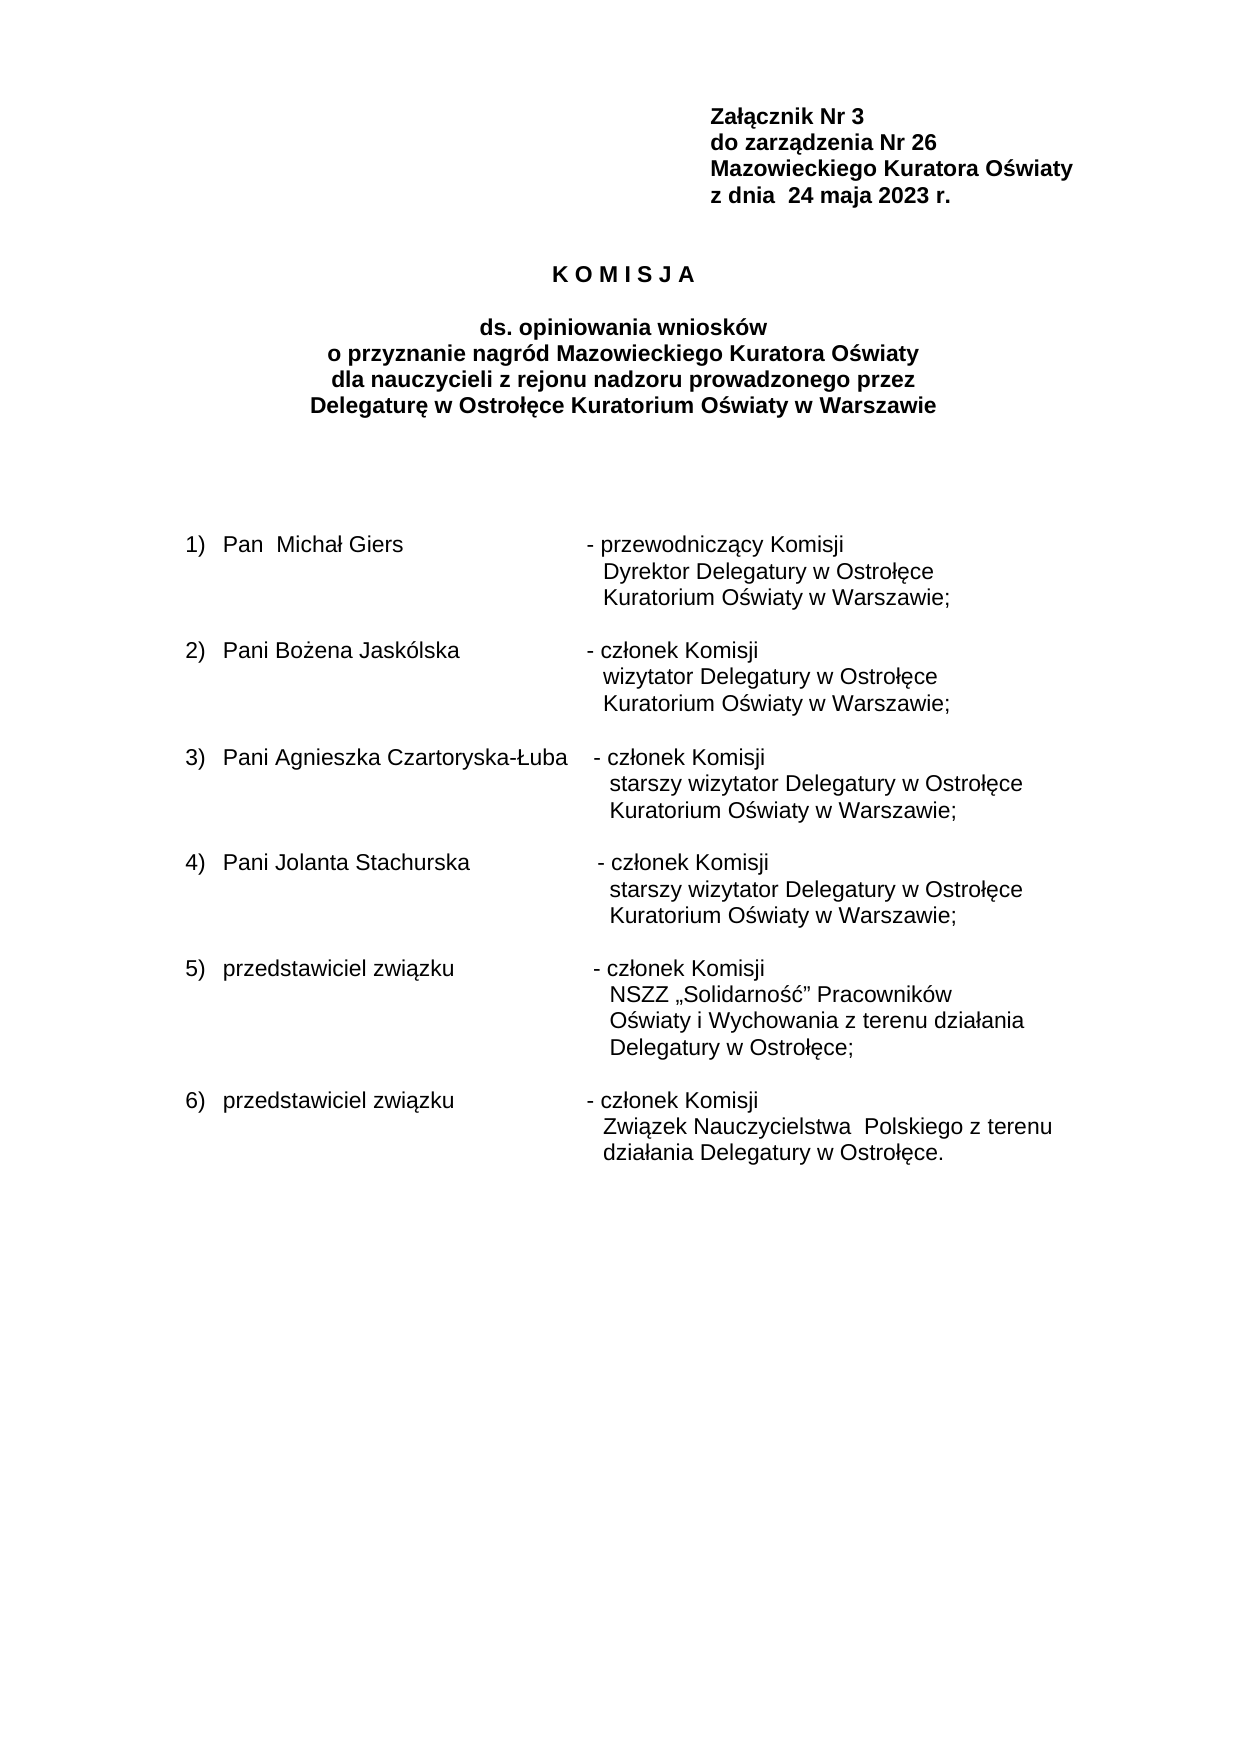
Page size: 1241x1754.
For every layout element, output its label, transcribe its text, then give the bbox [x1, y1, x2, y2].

list Pani Bożena Jaskólska - członek Komisji [185, 637, 1098, 663]
list Pani Jolanta Stachurska - członek Komisji [185, 849, 1098, 876]
text z dnia 24 maja 2023 r. [148, 182, 1098, 208]
text Kuratorium Oświaty w Warszawie; [516, 902, 1098, 928]
text działania Delegatury w Ostrołęce. [148, 1139, 1098, 1166]
text Załącznik Nr 3 [674, 103, 1098, 129]
text Kuratorium Oświaty w Warszawie; [148, 689, 1098, 744]
text starszy wizytator Delegatury w Ostrołęce [516, 876, 1098, 902]
text K O M I S J A [148, 261, 1098, 287]
text o przyznanie nagród Mazowieckiego Kuratora Oświaty [148, 340, 1098, 366]
text Delegaturę w Ostrołęce Kuratorium Oświaty w Warszawie [148, 392, 1098, 419]
text wizytator Delegatury w Ostrołęce [148, 663, 1098, 689]
text do zarządzenia Nr 26 [148, 129, 1098, 155]
text Mazowieckiego Kuratora Oświaty [148, 155, 1098, 182]
text NSZZ „Solidarność” Pracowników Oświaty i Wychowania z terenu działania Delegatury w Ostrołęce; [148, 981, 1098, 1060]
text Kuratorium Oświaty w Warszawie; [148, 584, 1098, 611]
text Kuratorium Oświaty w Warszawie; [516, 797, 1098, 823]
text dla nauczycieli z rejonu nadzoru prowadzonego przez [148, 366, 1098, 392]
list przedstawiciel związku - członek Komisji [185, 1087, 1098, 1113]
list Pan Michał Giers - przewodniczący Komisji [185, 531, 1098, 558]
text starszy wizytator Delegatury w Ostrołęce [516, 770, 1098, 797]
text ds. opiniowania wniosków [148, 313, 1098, 340]
list Pani Agnieszka Czartoryska-Łuba - członek Komisji [185, 744, 1098, 770]
list przedstawiciel związku - członek Komisji [185, 955, 1098, 981]
text Związek Nauczycielstwa Polskiego z terenu [148, 1113, 1098, 1139]
text Dyrektor Delegatury w Ostrołęce [148, 558, 1098, 584]
